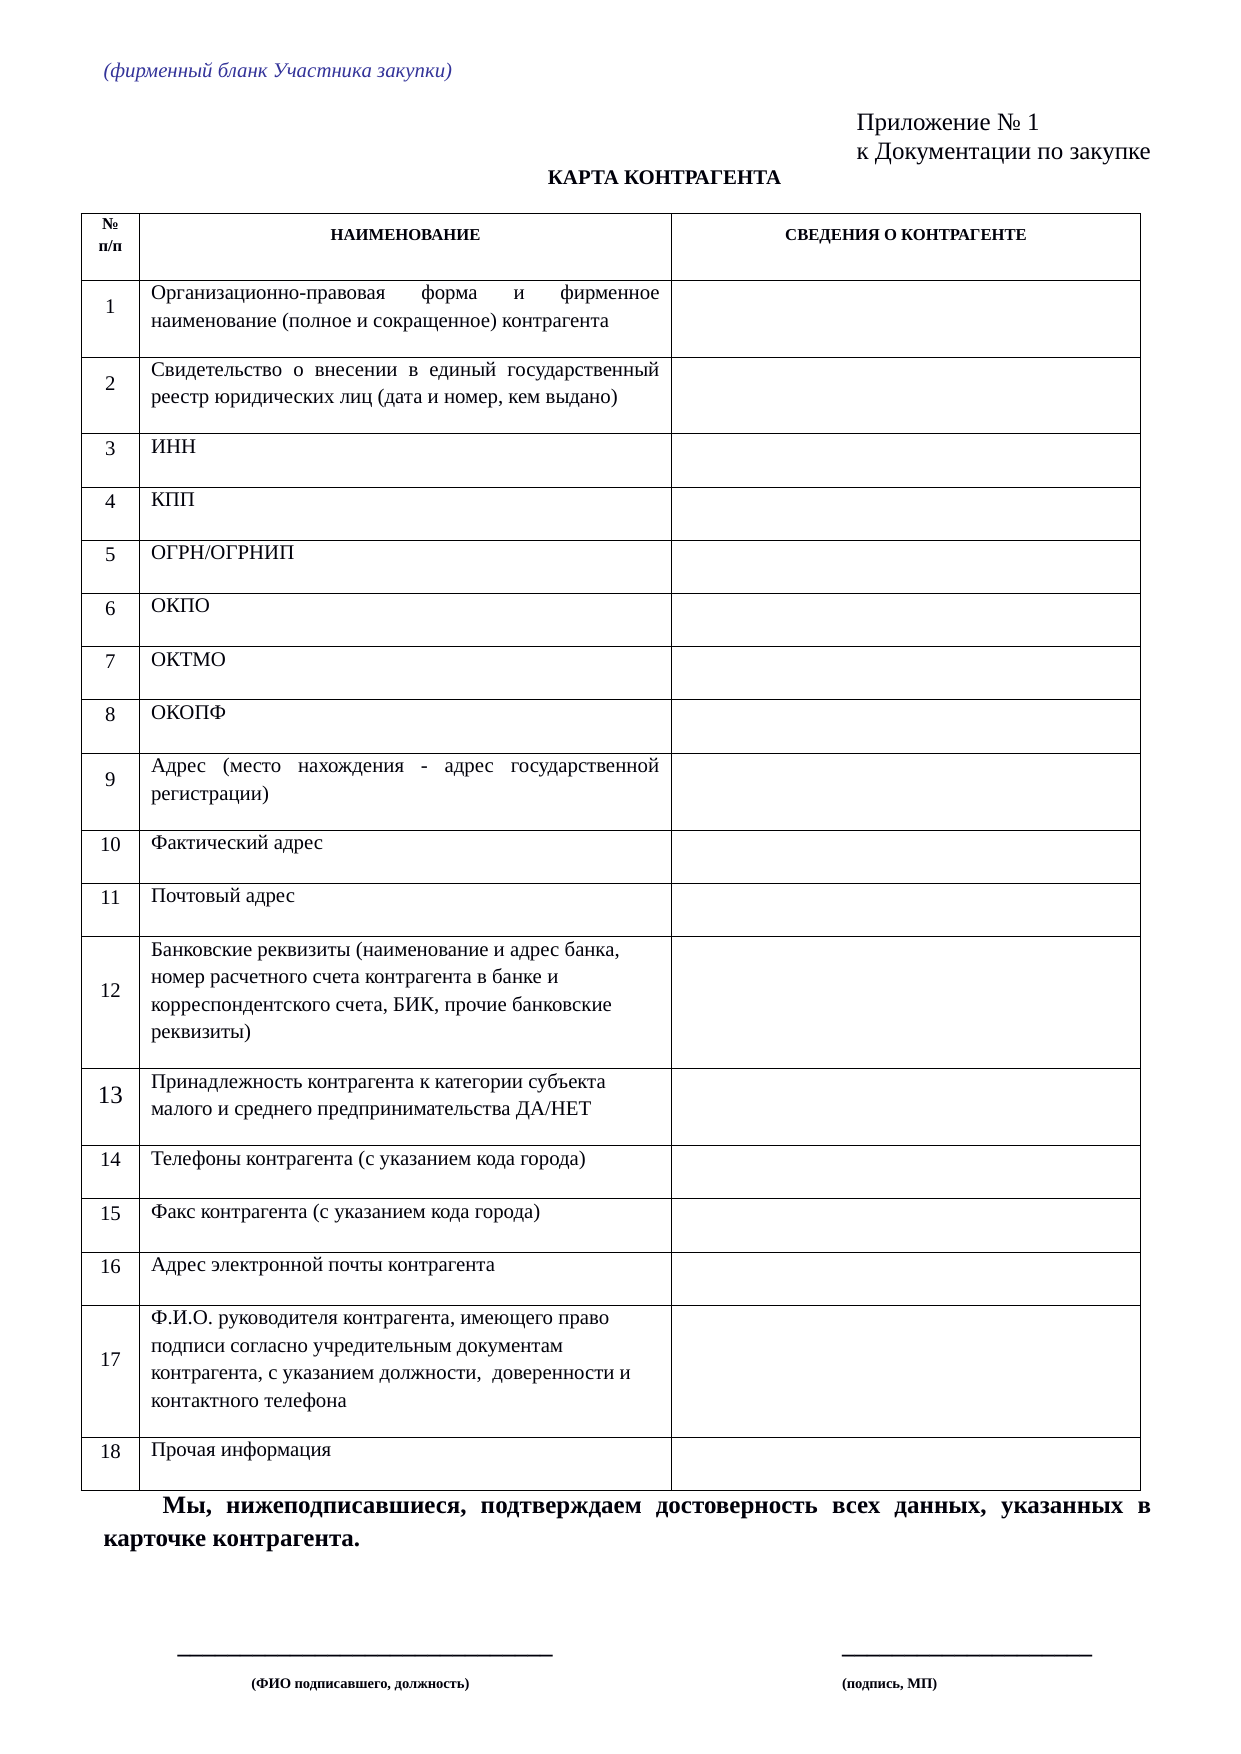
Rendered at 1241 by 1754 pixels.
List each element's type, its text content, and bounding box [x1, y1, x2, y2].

table_cell 5 [82, 541, 139, 593]
table_cell [672, 1146, 1140, 1198]
table_cell [672, 1069, 1140, 1145]
table_cell 16 [82, 1253, 139, 1304]
table_cell Телефоны контрагента (с указанием кода города) [140, 1146, 671, 1198]
table_cell [672, 541, 1140, 593]
text (ФИО подписавшего, должность) (подпись, МП) [177, 1663, 1152, 1692]
table_cell 17 [82, 1306, 139, 1437]
table_cell 15 [82, 1199, 139, 1251]
table_cell Принадлежность контрагента к категории субъекта малого и среднего предпринимательства ДА/НЕТ [140, 1069, 671, 1145]
table_cell [672, 1306, 1140, 1437]
table_cell [672, 647, 1140, 699]
table_cell 13 [82, 1069, 139, 1145]
table_cell [672, 754, 1140, 829]
text (фирменный бланк Участника закупки) [103, 58, 1152, 82]
table_cell [672, 358, 1140, 433]
table_cell 9 [82, 754, 139, 829]
table_cell Фактический адрес [140, 831, 671, 883]
table_cell 12 [82, 937, 139, 1068]
table_cell Свидетельство о внесении в единый государственный реестр юридических лиц (дата и номер, кем выдано) [140, 358, 671, 433]
table_cell [672, 281, 1140, 356]
table_cell [672, 488, 1140, 540]
table_cell 14 [82, 1146, 139, 1198]
text Приложение № 1 [856, 107, 1152, 136]
table_cell ИНН [140, 434, 671, 486]
table_cell Почтовый адрес [140, 884, 671, 936]
text к Документации по закупке [856, 136, 1152, 165]
table_cell [672, 884, 1140, 936]
table_cell [672, 434, 1140, 486]
table_cell Адрес (место нахождения - адрес государственной регистрации) [140, 754, 671, 829]
table_cell 2 [82, 358, 139, 433]
table_header № п/п [82, 214, 139, 279]
text ______________________________ ____________________ [177, 1630, 1152, 1659]
table_cell Прочая информация [140, 1438, 671, 1490]
table_cell ОГРН/ОГРНИП [140, 541, 671, 593]
table_cell 4 [82, 488, 139, 540]
table_cell Банковские реквизиты (наименование и адрес банка, номер расчетного счета контрагента в банке и корреспондентского счета, БИК, прочие банковские реквизиты) [140, 937, 671, 1068]
table_cell [672, 700, 1140, 753]
table_cell ОКПО [140, 594, 671, 646]
table_cell ОКТМО [140, 647, 671, 699]
table_cell [672, 937, 1140, 1068]
table_cell Ф.И.О. руководителя контрагента, имеющего право подписи согласно учредительным документам контрагента, с указанием должности, доверенности и контактного телефона [140, 1306, 671, 1437]
table_cell ОКОПФ [140, 700, 671, 753]
table_cell Факс контрагента (с указанием кода города) [140, 1199, 671, 1251]
table_cell 6 [82, 594, 139, 646]
table_cell [672, 831, 1140, 883]
table_cell 10 [82, 831, 139, 883]
table_cell [672, 1199, 1140, 1251]
table_header СВЕДЕНИЯ О КОНТРАГЕНТЕ [672, 214, 1140, 279]
table_cell Адрес электронной почты контрагента [140, 1253, 671, 1304]
table_cell [672, 1253, 1140, 1304]
table_cell КПП [140, 488, 671, 540]
table_cell 18 [82, 1438, 139, 1490]
table_cell 11 [82, 884, 139, 936]
table_cell [672, 594, 1140, 646]
table_cell Организационно-правовая форма и фирменное наименование (полное и сокращенное) контрагента [140, 281, 671, 356]
table_cell 1 [82, 281, 139, 356]
text КАРТА КОНТРАГЕНТА [177, 165, 1152, 189]
table_cell 3 [82, 434, 139, 486]
table_header НАИМЕНОВАНИЕ [140, 214, 671, 279]
table_cell 8 [82, 700, 139, 753]
table_cell 7 [82, 647, 139, 699]
text Мы, нижеподписавшиеся, подтверждаем достоверность всех данных, указанных в карточке контрагента. [103, 1490, 1152, 1552]
table_cell [672, 1438, 1140, 1490]
